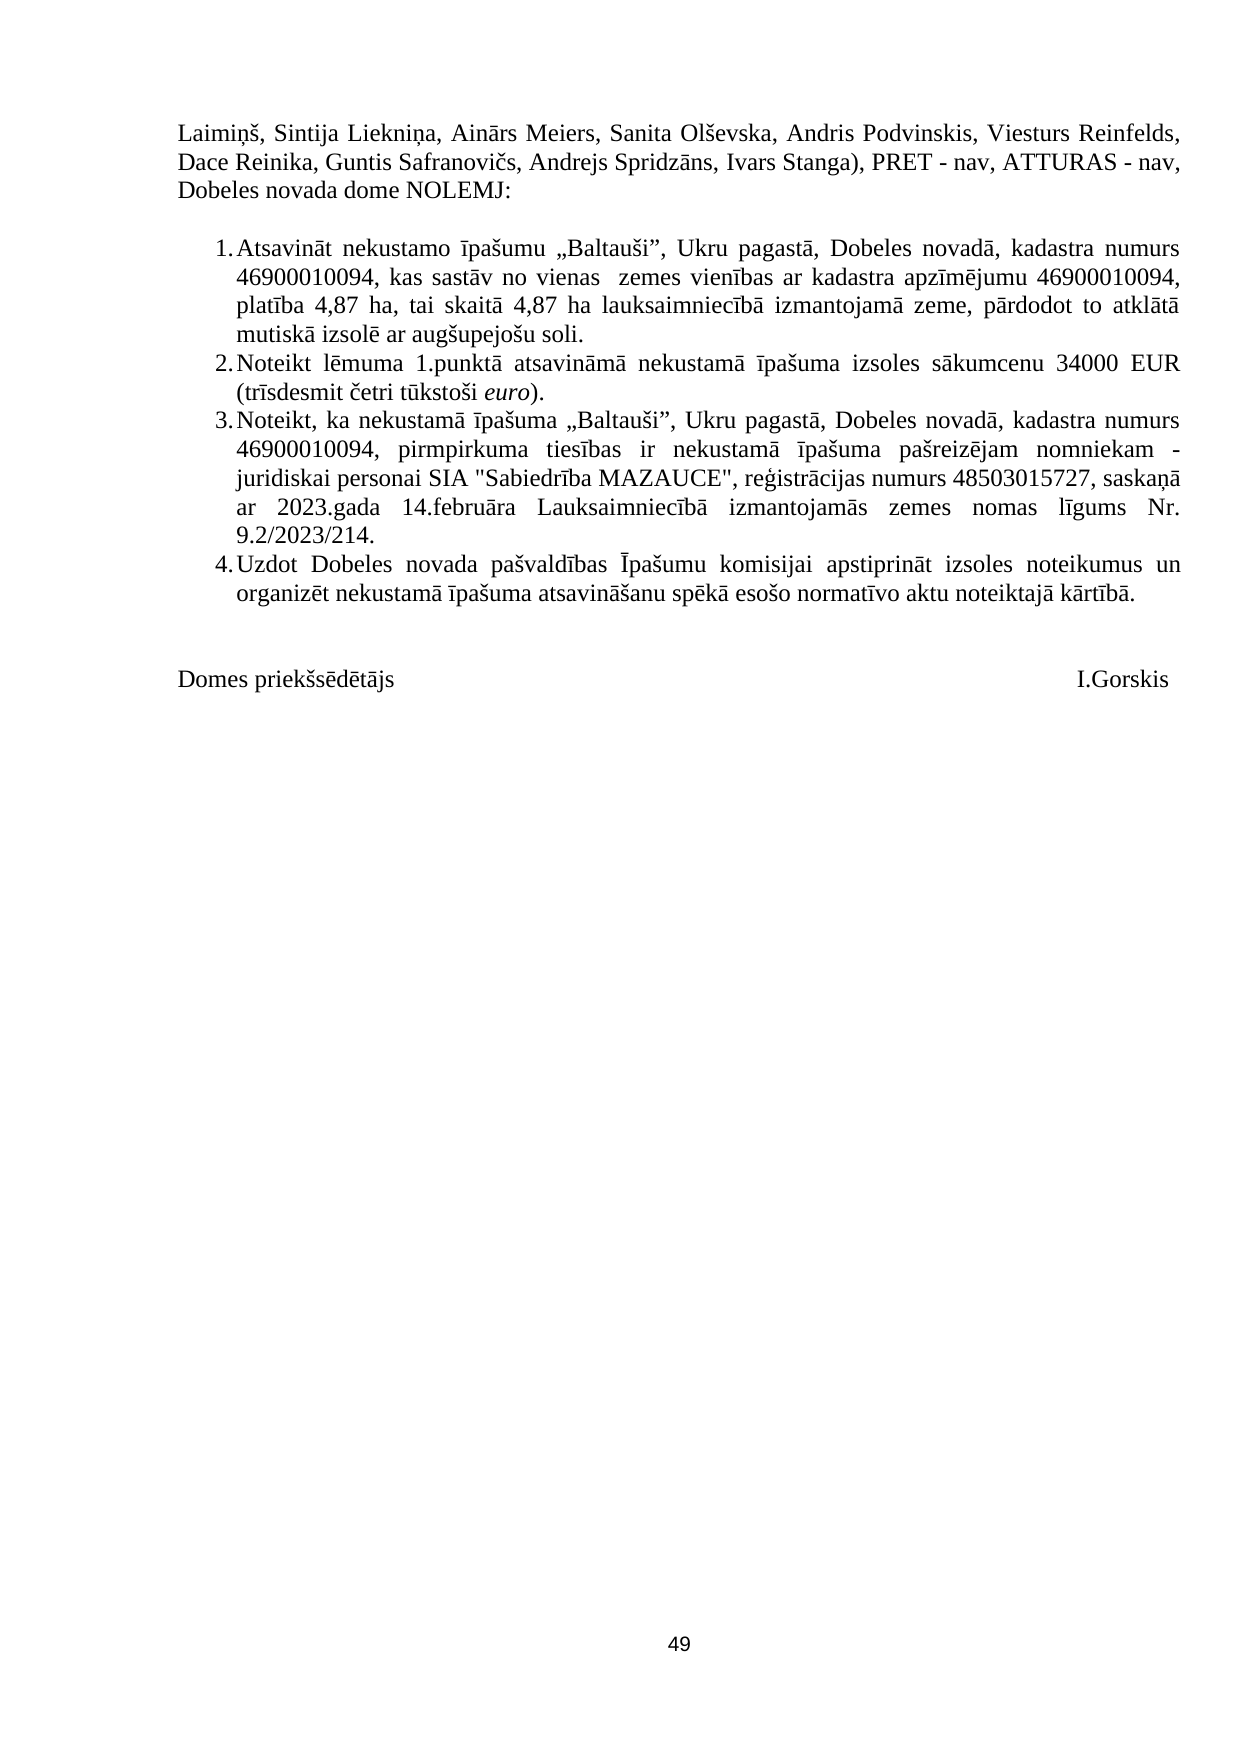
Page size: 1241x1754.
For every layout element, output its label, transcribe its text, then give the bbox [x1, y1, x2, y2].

text Domes priekšsēdētājs I.Gorskis [177, 664, 1172, 722]
list Noteikt lēmuma 1.punktā atsavināmā nekustamā īpašuma izsoles sākumcenu 34000 EUR (trīsdesmit četri tūkstoši euro). [215, 348, 1181, 406]
list Noteikt, ka nekustamā īpašuma „Baltauši”, Ukru pagastā, Dobeles novadā, kadastra numurs 46900010094, pirmpirkuma tiesības ir nekustamā īpašuma pašreizējam nomniekam - juridiskai personai SIA "Sabiedrība MAZAUCE", reģistrācijas numurs 48503015727, saskaņā ar 2023.gada 14.februāra Lauksaimniecībā izmantojamās zemes nomas līgums Nr. 9.2/2023/214. [215, 406, 1181, 549]
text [177, 118, 1181, 204]
list Uzdot Dobeles novada pašvaldības Īpašumu komisijai apstiprināt izsoles noteikumus un organizēt nekustamā īpašuma atsavināšanu spēkā esošo normatīvo aktu noteiktajā kārtībā. [215, 549, 1181, 607]
list Atsavināt nekustamo īpašumu „Baltauši”, Ukru pagastā, Dobeles novadā, kadastra numurs 46900010094, kas sastāv no vienas zemes vienības ar kadastra apzīmējumu 46900010094, platība 4,87 ha, tai skaitā 4,87 ha lauksaimniecībā izmantojamā zeme, pārdodot to atklātā mutiskā izsolē ar augšupejošu soli. [215, 233, 1181, 348]
